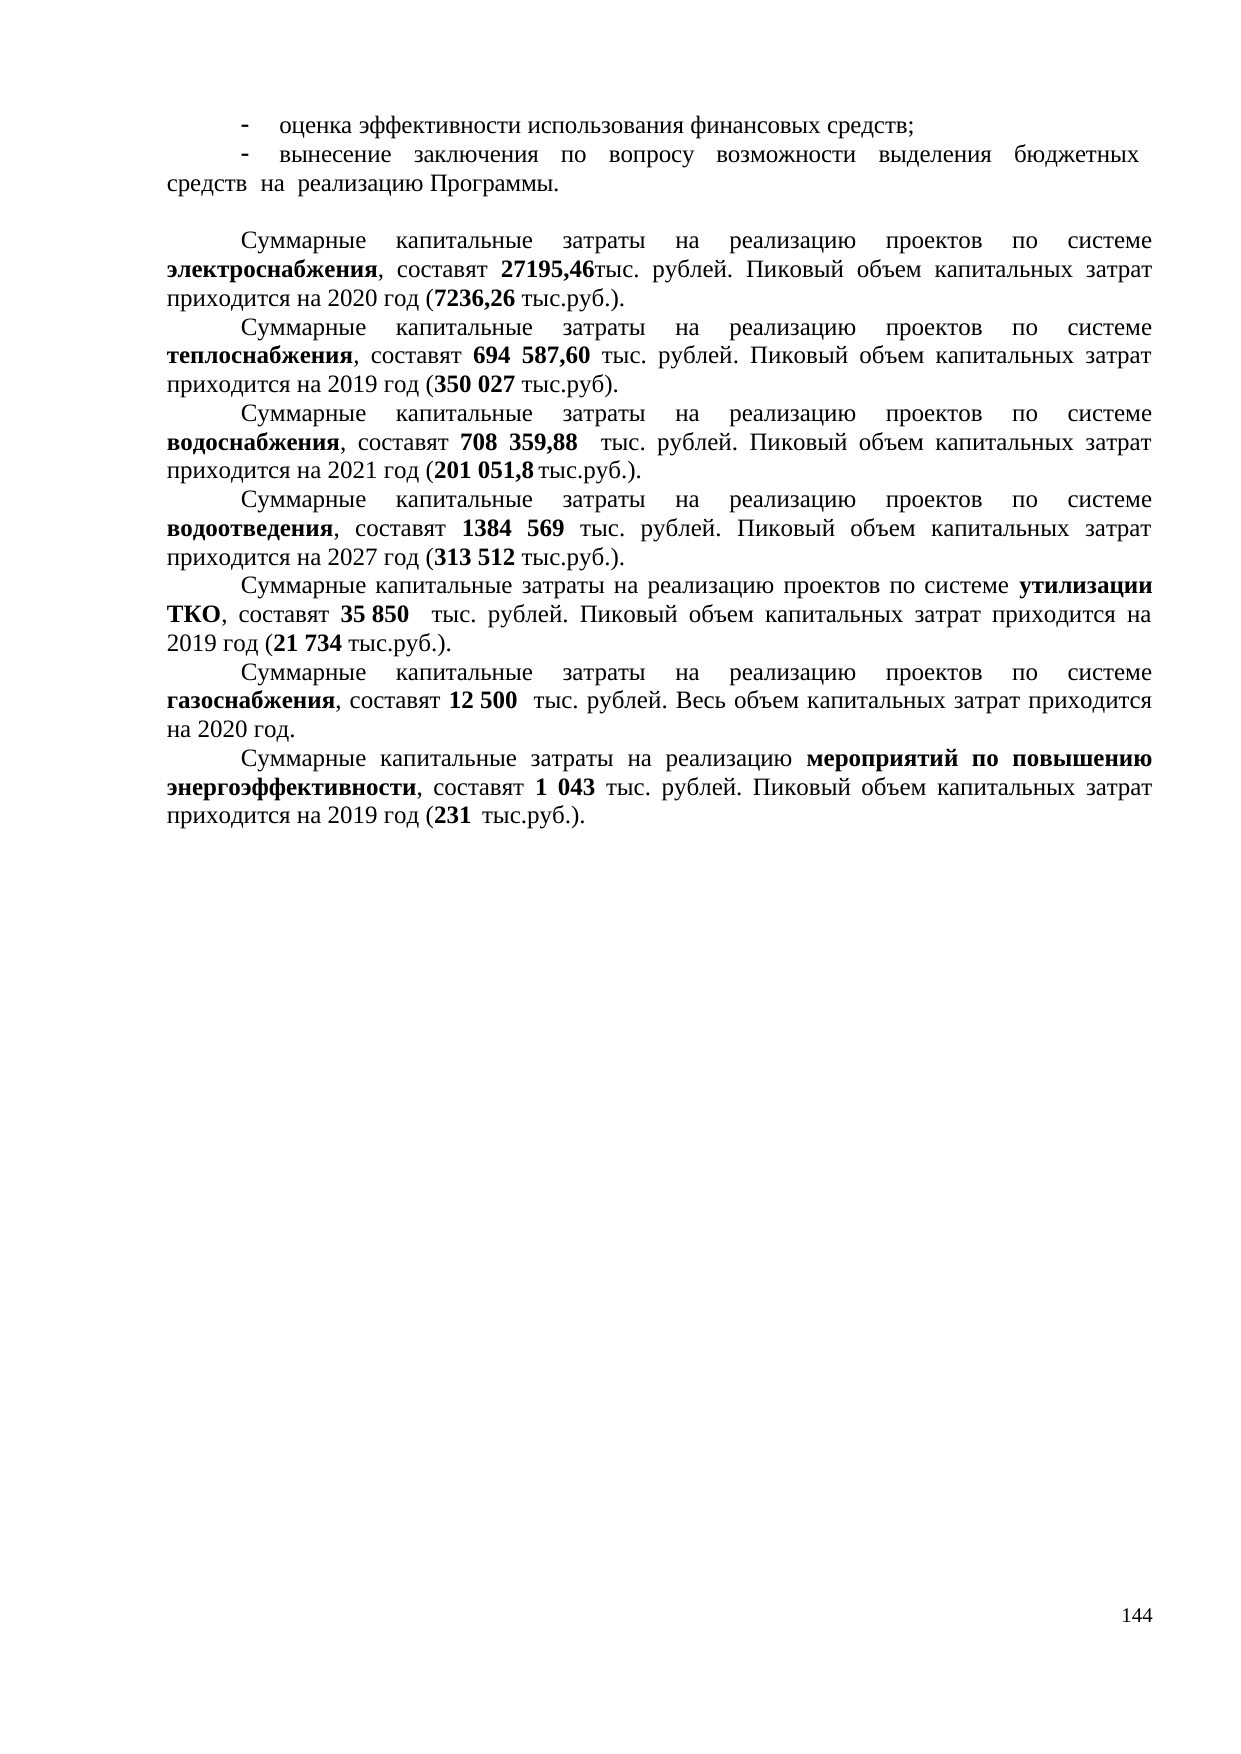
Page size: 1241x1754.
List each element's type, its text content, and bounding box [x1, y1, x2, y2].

text Суммарные капитальные затраты на реализацию проектов по системе водоснабжения, составят 708 359,88 тыс. рублей. Пиковый объем капитальных затрат приходится на 2021 год (201 051,8 тыс.руб.). [167, 398, 1152, 484]
text Суммарные капитальные затраты на реализацию мероприятий по повышению энергоэффективности, составят 1 043 тыс. рублей. Пиковый объем капитальных затрат приходится на 2019 год (231 тыс.руб.). [167, 743, 1152, 829]
text Суммарные капитальные затраты на реализацию проектов по системе электроснабжения, составят 27195,46тыс. рублей. Пиковый объем капитальных затрат приходится на 2020 год (7236,26 тыс.руб.). [167, 225, 1152, 312]
text Суммарные капитальные затраты на реализацию проектов по системе теплоснабжения, составят 694 587,60 тыс. рублей. Пиковый объем капитальных затрат приходится на 2019 год (350 027 тыс.руб). [167, 312, 1152, 398]
text Суммарные капитальные затраты на реализацию проектов по системе водоотведения, составят 1384 569 тыс. рублей. Пиковый объем капитальных затрат приходится на 2027 год (313 512 тыс.руб.). [167, 484, 1152, 570]
list вынесение заключения по вопросу возможности выделения бюджетных средств на реализацию Программы. [167, 139, 1140, 197]
text Суммарные капитальные затраты на реализацию проектов по системе газоснабжения, составят 12 500 тыс. рублей. Весь объем капитальных затрат приходится на 2020 год. [167, 657, 1152, 743]
text Суммарные капитальные затраты на реализацию проектов по системе утилизации ТКО, составят 35 850 тыс. рублей. Пиковый объем капитальных затрат приходится на 2019 год (21 734 тыс.руб.). [167, 570, 1152, 657]
list оценка эффективности использования финансовых средств; [167, 110, 1152, 139]
